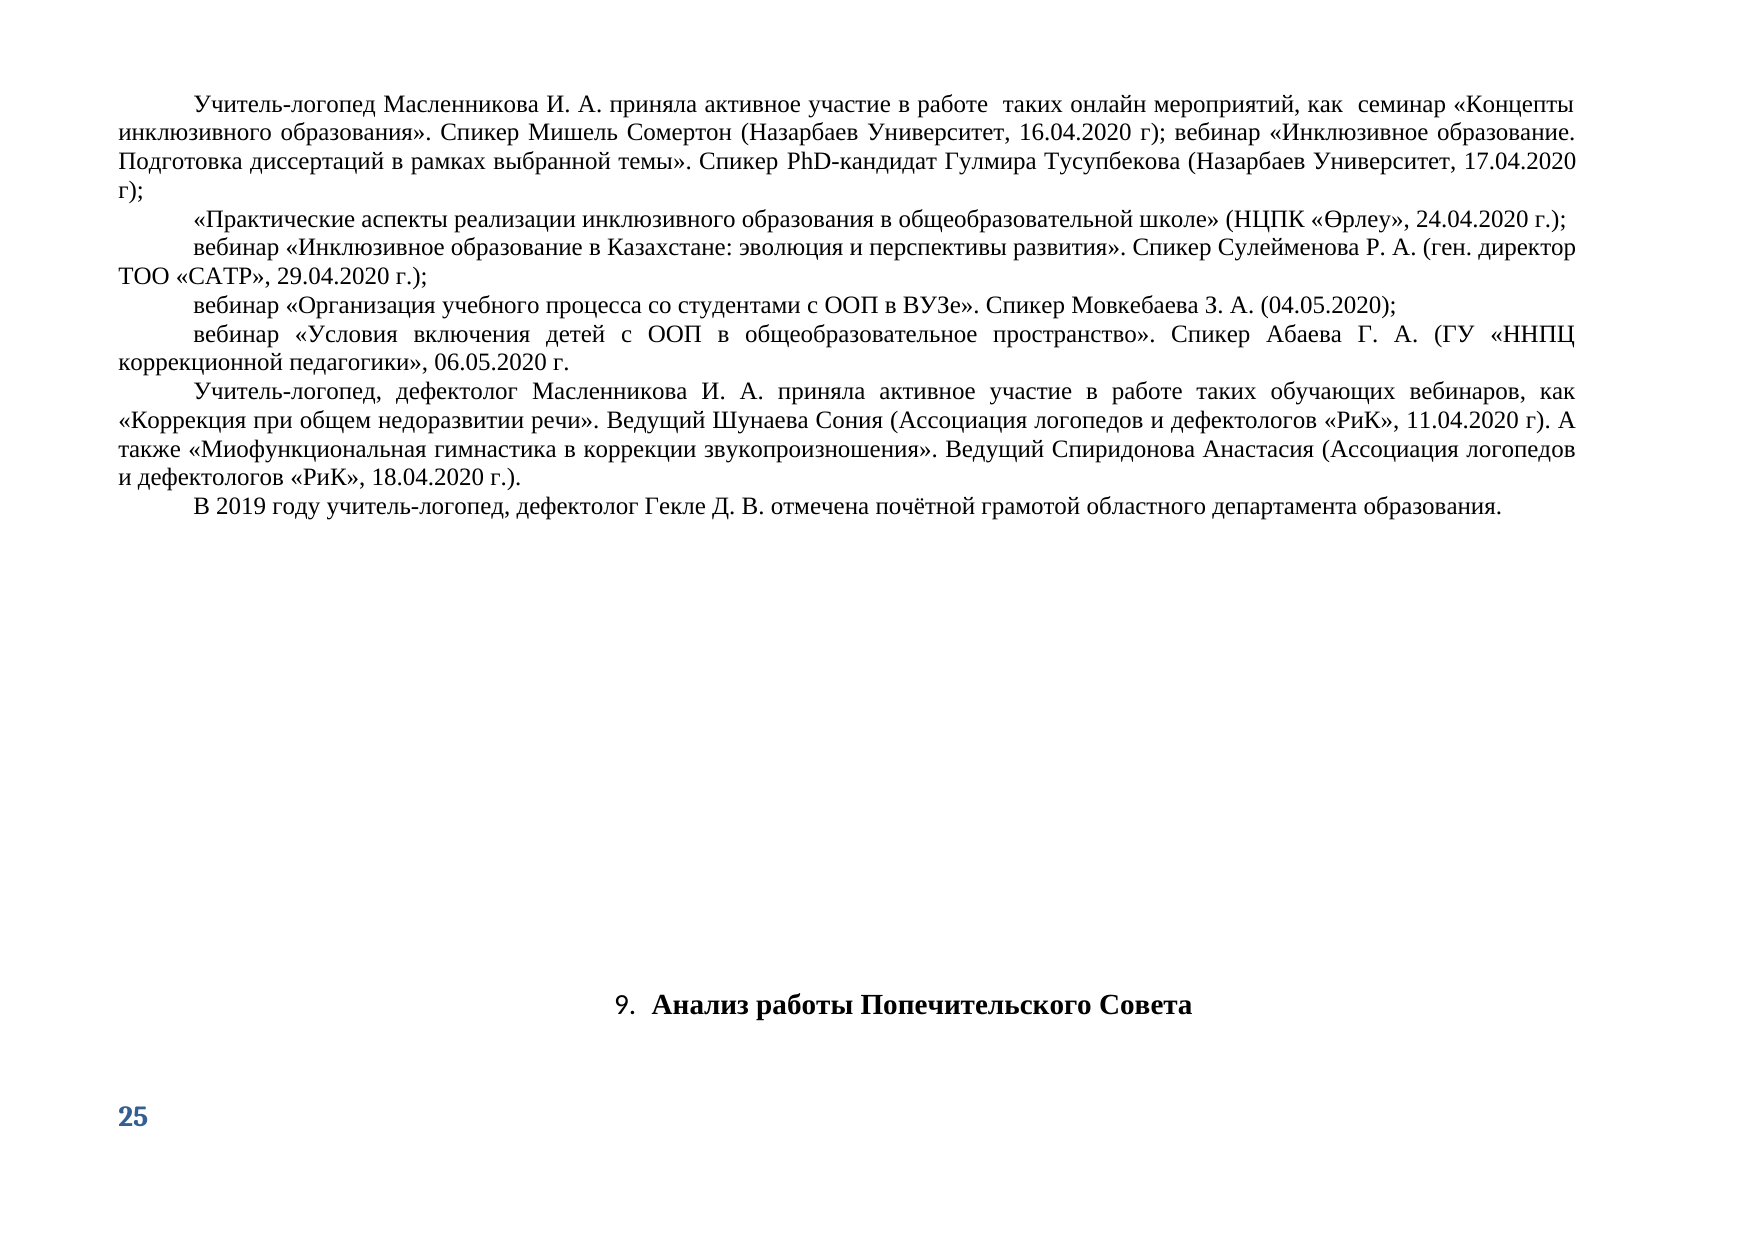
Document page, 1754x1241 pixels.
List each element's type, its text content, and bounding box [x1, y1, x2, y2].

text вебинар «Организация учебного процесса со студентами с ООП в ВУЗе». Спикер Мовкебаева З. А. (04.05.2020); [118, 290, 1577, 319]
list Анализ работы Попечительского Совета [229, 986, 1577, 1022]
text «Практические аспекты реализации инклюзивного образования в общеобразовательной школе» (НЦПК «Өрлеу», 24.04.2020 г.); [118, 204, 1577, 232]
text Учитель-логопед Масленникова И. А. приняла активное участие в работе таких онлайн мероприятий, как семинар «Концепты инклюзивного образования». Спикер Мишель Сомертон (Назарбаев Университет, 16.04.2020 г); вебинар «Инклюзивное образование. Подготовка диссертаций в рамках выбранной темы». Спикер PhD-кандидат Гулмира Тусупбекова (Назарбаев Университет, 17.04.2020 г); [118, 89, 1577, 204]
text Учитель-логопед, дефектолог Масленникова И. А. приняла активное участие в работе таких обучающих вебинаров, как «Коррекция при общем недоразвитии речи». Ведущий Шунаева Сония (Ассоциация логопедов и дефектологов «РиК», 11.04.2020 г). А также «Миофункциональная гимнастика в коррекции звукопроизношения». Ведущий Спиридонова Анастасия (Ассоциация логопедов и дефектологов «РиК», 18.04.2020 г.). [118, 376, 1577, 491]
text вебинар «Условия включения детей с ООП в общеобразовательное пространство». Спикер Абаева Г. А. (ГУ «ННПЦ коррекционной педагогики», 06.05.2020 г. [118, 319, 1577, 376]
text В 2019 году учитель-логопед, дефектолог Гекле Д. В. отмечена почётной грамотой областного департамента образования. [118, 491, 1577, 520]
text вебинар «Инклюзивное образование в Казахстане: эволюция и перспективы развития». Спикер Сулейменова Р. А. (ген. директор ТОО «САТР», 29.04.2020 г.); [118, 232, 1577, 290]
